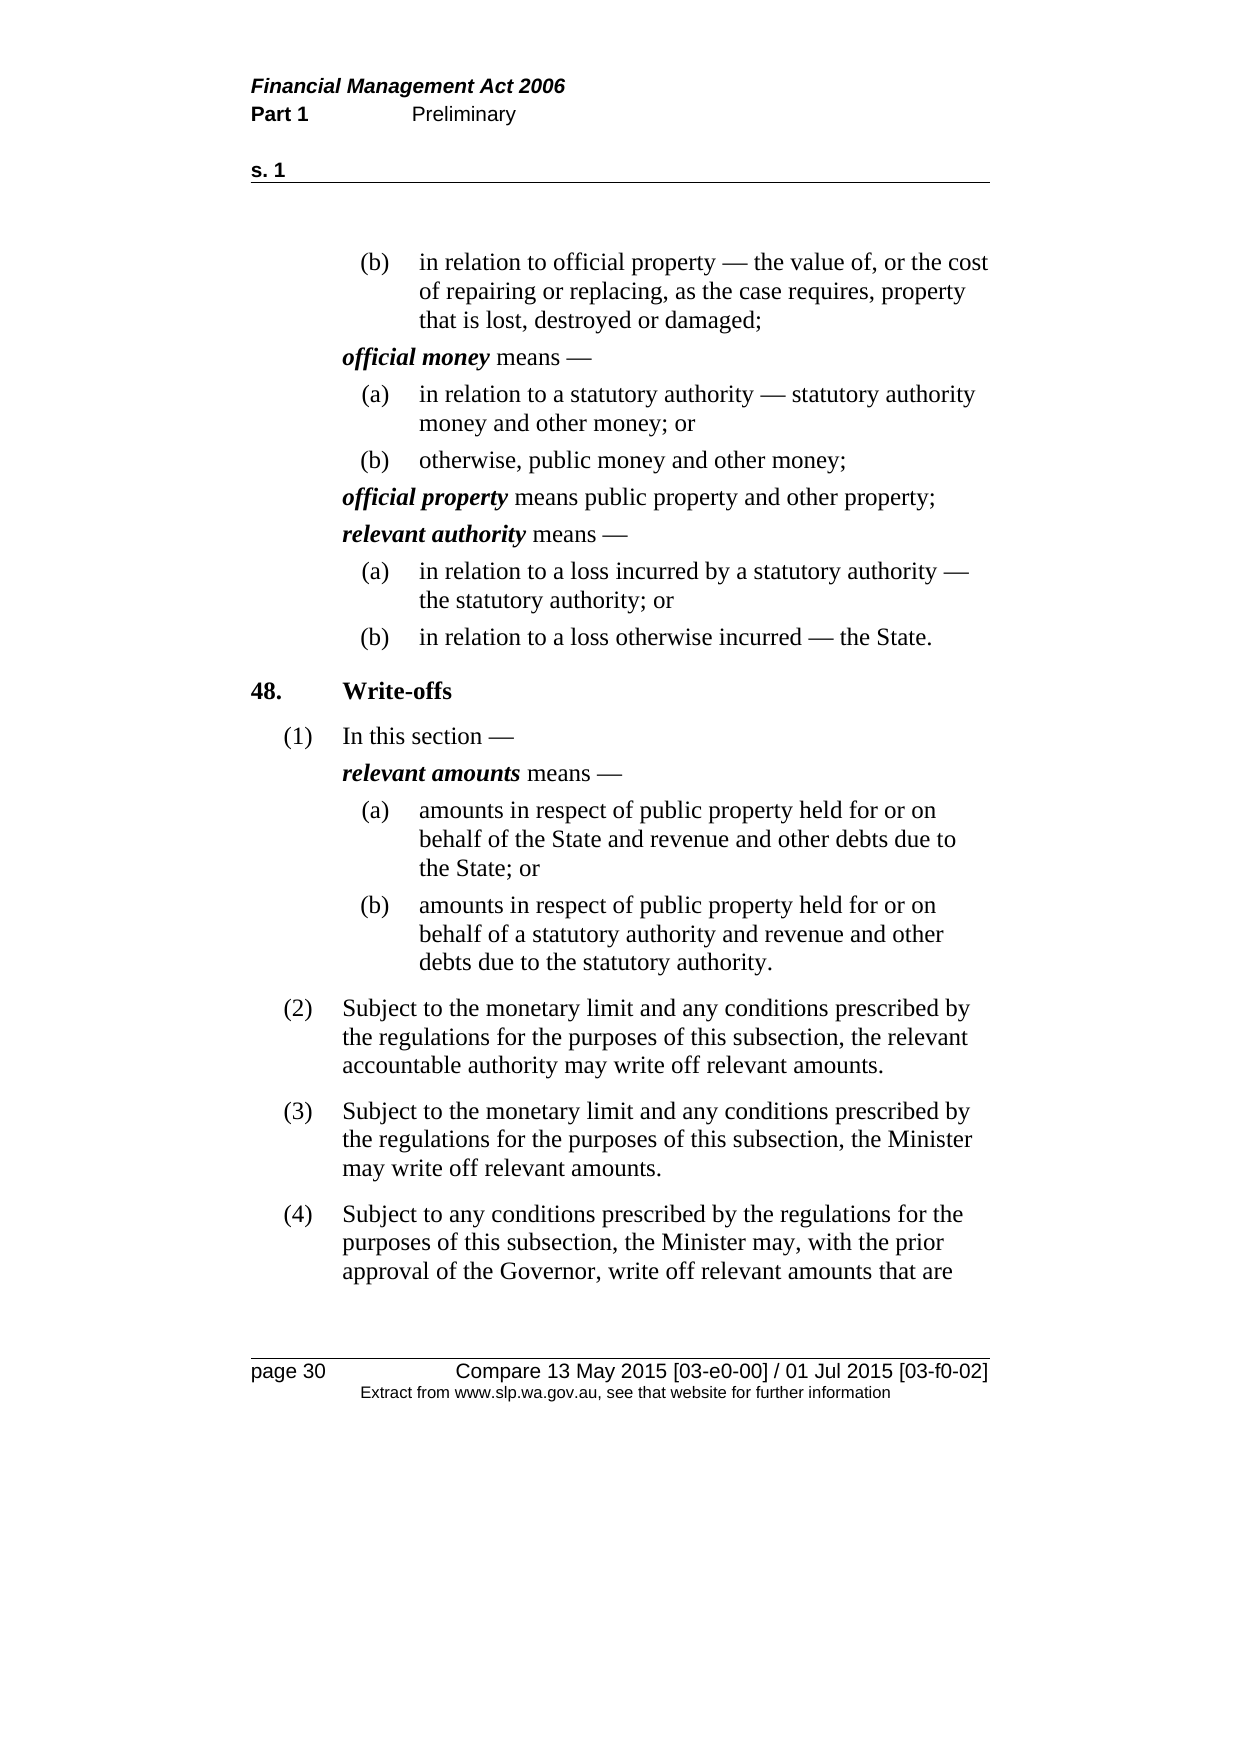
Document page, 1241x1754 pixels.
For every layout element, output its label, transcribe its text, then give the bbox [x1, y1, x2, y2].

text (2) Subject to the monetary limit and any conditions prescribed by the regulations for the purposes of this subsection, the relevant accountable authority may write off relevant amounts. [251, 993, 990, 1079]
text official property means public property and other property; [251, 482, 990, 511]
text (a) in relation to a loss incurred by a statutory authority — the statutory authority; or [251, 556, 990, 614]
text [251, 1199, 990, 1285]
text (b) in relation to a loss otherwise incurred — the State. [251, 622, 990, 651]
text (1) In this section — [251, 721, 990, 750]
text official money means — [251, 342, 990, 371]
text (b) in relation to official property — the value of, or the cost of repairing or replacing, as the case requires, property that is lost, destroyed or damaged; [251, 247, 990, 334]
text (a) amounts in respect of public property held for or on behalf of the State and revenue and other debts due to the State; or [251, 795, 990, 882]
text (b) amounts in respect of public property held for or on behalf of a statutory authority and revenue and other debts due to the statutory authority. [251, 890, 990, 976]
subtitle 48. Write-offs [251, 676, 990, 704]
text (b) otherwise, public money and other money; [251, 445, 990, 474]
text (a) in relation to a statutory authority — statutory authority money and other money; or [251, 379, 990, 437]
text relevant authority means — [251, 519, 990, 548]
text relevant amounts means — [251, 758, 990, 787]
text (3) Subject to the monetary limit and any conditions prescribed by the regulations for the purposes of this subsection, the Minister may write off relevant amounts. [251, 1096, 990, 1182]
